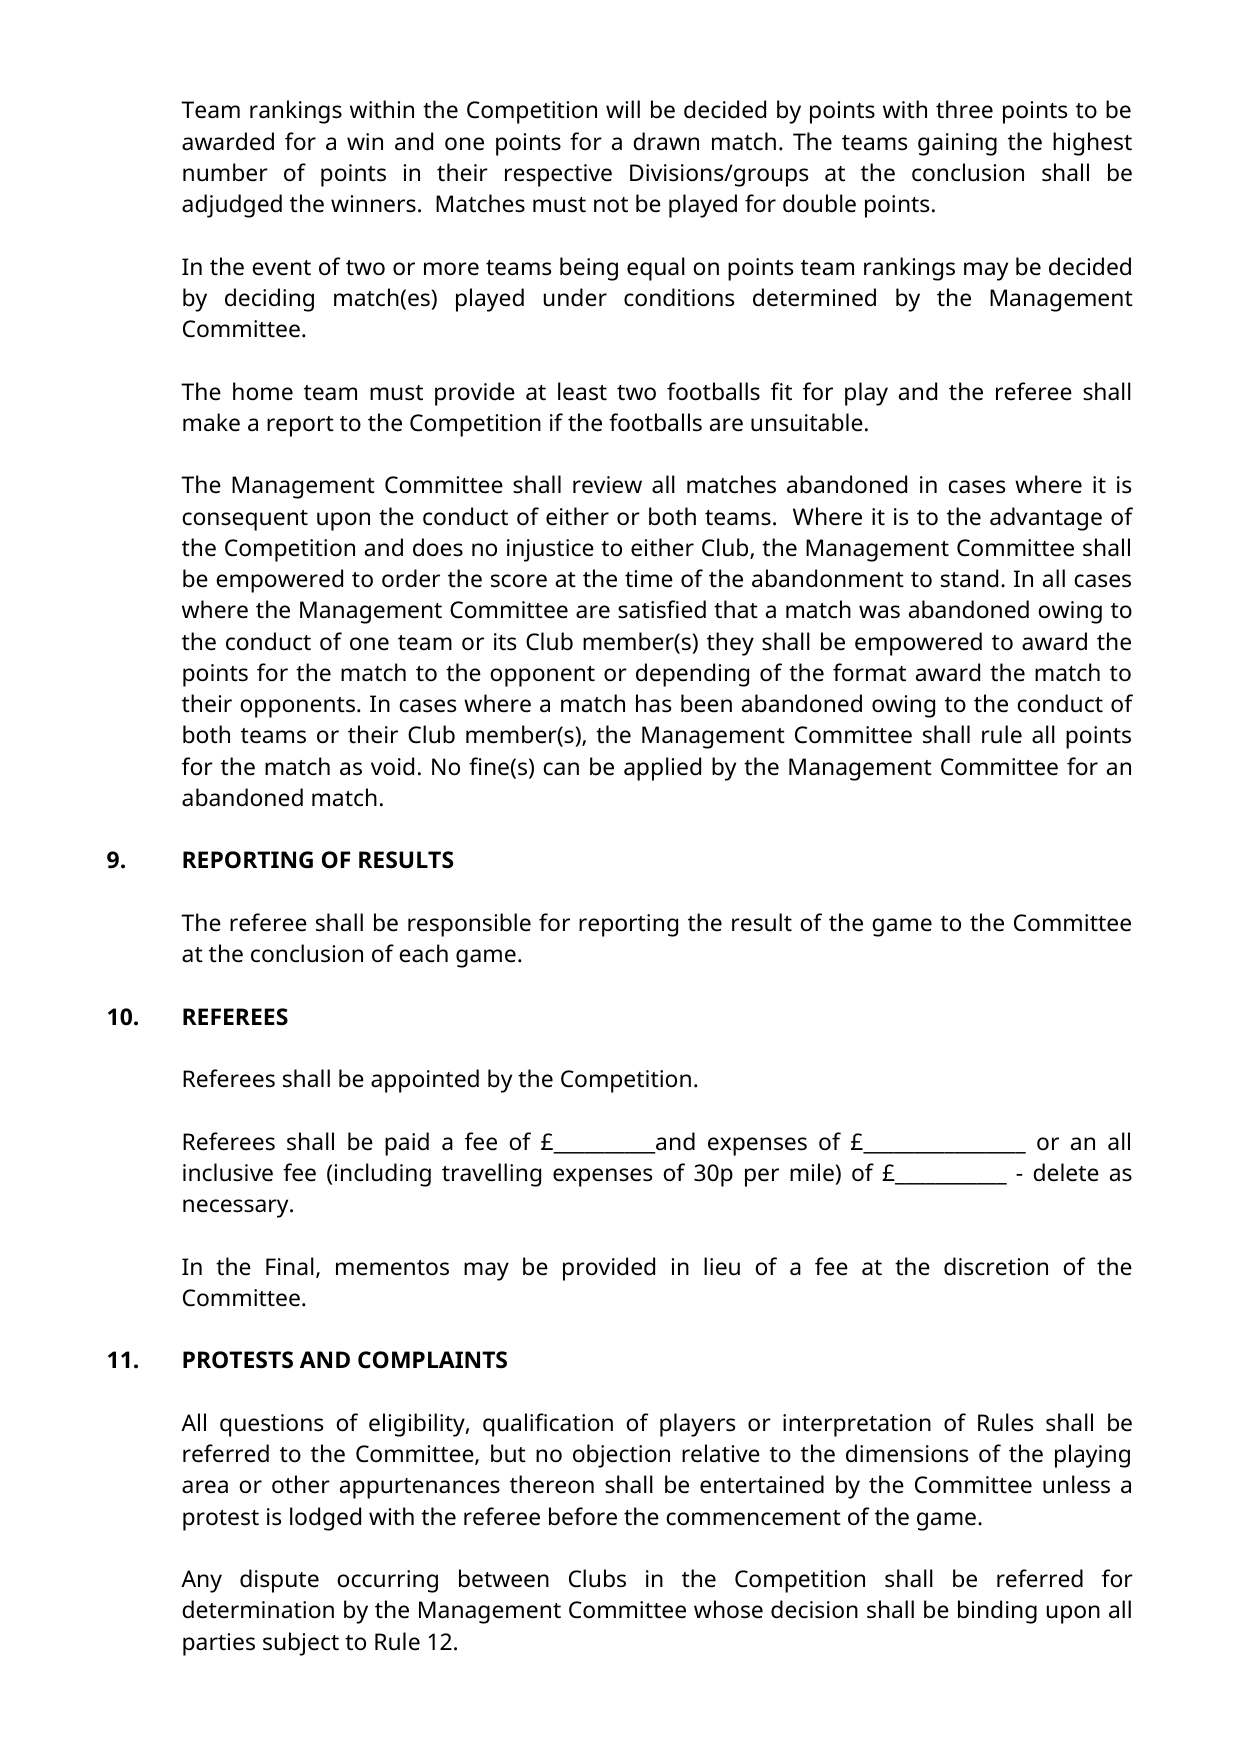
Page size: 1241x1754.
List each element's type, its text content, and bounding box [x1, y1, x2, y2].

text Team rankings within the Competition will be decided by points with three points to be awarded for a win and one points for a drawn match. The teams gaining the highest number of points in their respective Divisions/groups at the conclusion shall be adjudged the winners. Matches must not be played for double points. [106, 94, 1134, 219]
text The referee shall be responsible for reporting the result of the game to the Committee at the conclusion of each game. [106, 907, 1134, 969]
text Any dispute occurring between Clubs in the Competition shall be referred for determination by the Management Committee whose decision shall be binding upon all parties subject to Rule 12. [106, 1563, 1134, 1657]
text The Management Committee shall review all matches abandoned in cases where it is consequent upon the conduct of either or both teams. Where it is to the advantage of the Competition and does no injustice to either Club, the Management Committee shall be empowered to order the score at the time of the abandonment to stand. In all cases where the Management Committee are satisfied that a match was abandoned owing to the conduct of one team or its Club member(s) they shall be empowered to award the points for the match to the opponent or depending of the format award the match to their opponents. In cases where a match has been abandoned owing to the conduct of both teams or their Club member(s), the Management Committee shall rule all points for the match as void. No fine(s) can be applied by the Management Committee for an abandoned match. [106, 469, 1134, 813]
text 10. REFEREES [106, 1001, 1134, 1032]
text 11. PROTESTS AND COMPLAINTS [106, 1344, 1134, 1376]
text In the event of two or more teams being equal on points team rankings may be decided by deciding match(es) played under conditions determined by the Management Committee. [106, 251, 1134, 344]
text Referees shall be appointed by the Competition. [106, 1063, 1134, 1094]
text 9. REPORTING OF RESULTS [106, 844, 1134, 876]
text In the Final, mementos may be provided in lieu of a fee at the discretion of the Committee. [106, 1251, 1134, 1313]
text Referees shall be paid a fee of £__________and expenses of £________________ or an all inclusive fee (including travelling expenses of 30p per mile) of £___________ - delete as necessary. [106, 1126, 1134, 1219]
text The home team must provide at least two footballs fit for play and the referee shall make a report to the Competition if the footballs are unsuitable. [106, 344, 1134, 438]
text All questions of eligibility, qualification of players or interpretation of Rules shall be referred to the Committee, but no objection relative to the dimensions of the playing area or other appurtenances thereon shall be entertained by the Committee unless a protest is lodged with the referee before the commencement of the game. [106, 1407, 1134, 1532]
